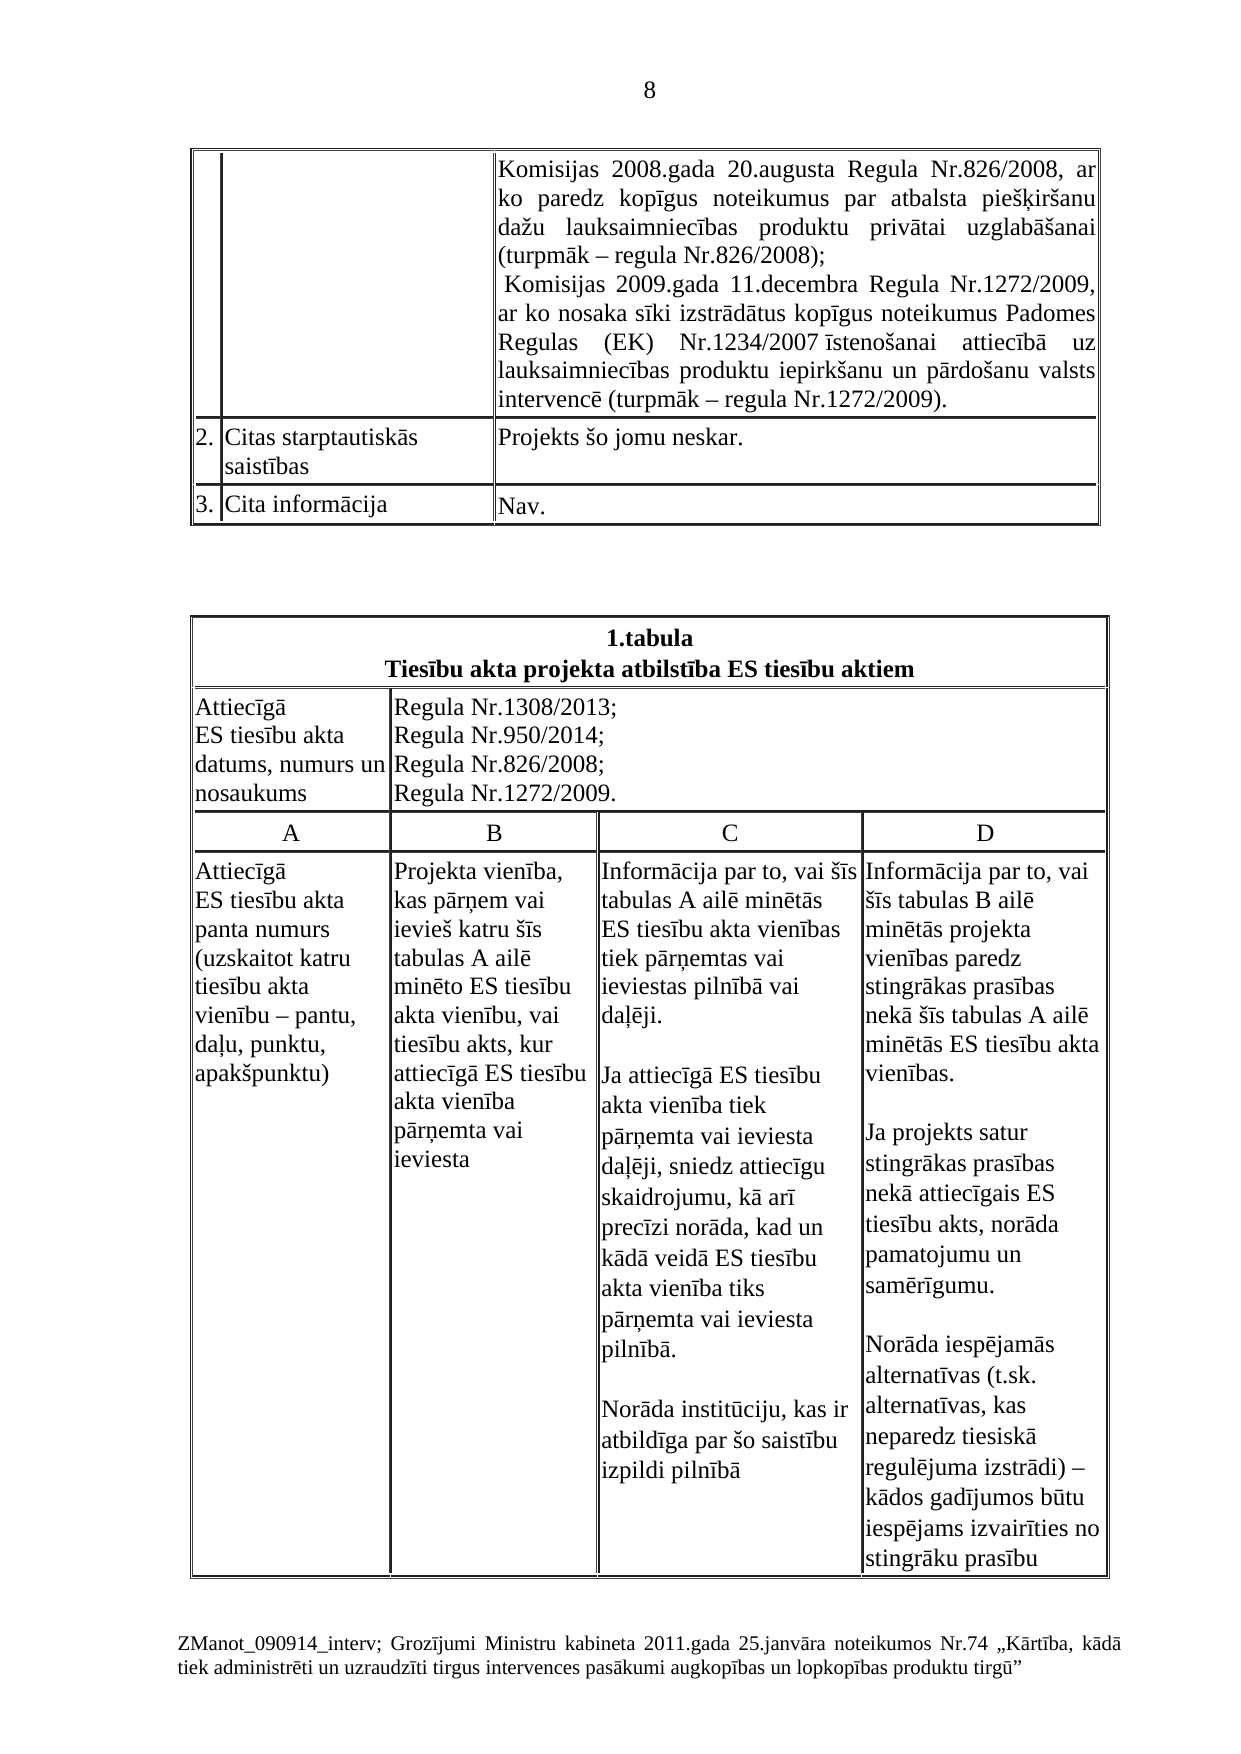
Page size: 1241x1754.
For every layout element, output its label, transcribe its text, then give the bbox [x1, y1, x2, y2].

table_cell A [193, 810, 389, 850]
table_cell C [600, 813, 861, 850]
table_cell 3. [192, 483, 221, 523]
table_cell 2. [194, 416, 220, 483]
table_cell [495, 151, 1098, 416]
table_cell B [392, 813, 596, 850]
table_cell Attiecīgā ES tiesību akta datums, numurs un nosaukums [191, 686, 390, 810]
table_cell 1. [194, 151, 221, 416]
table_header 1.tabula Tiesību akta projekta atbilstība ES tiesību aktiem [193, 618, 1106, 686]
table_cell Cita informācija [221, 486, 494, 523]
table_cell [221, 151, 494, 416]
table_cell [862, 850, 1106, 1575]
table_cell Nav. [495, 483, 1099, 523]
table_cell Regula Nr.1308/2013; Regula Nr.950/2014; Regula Nr.826/2008; Regula Nr.1272/2009. [390, 686, 1108, 810]
table_cell Citas starptautiskās saistības [223, 419, 493, 483]
table_cell Projekts šo jomu neskar. [496, 416, 1098, 483]
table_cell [598, 853, 862, 1575]
table_cell D [864, 810, 1106, 850]
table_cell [193, 850, 390, 1575]
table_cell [390, 850, 598, 1575]
